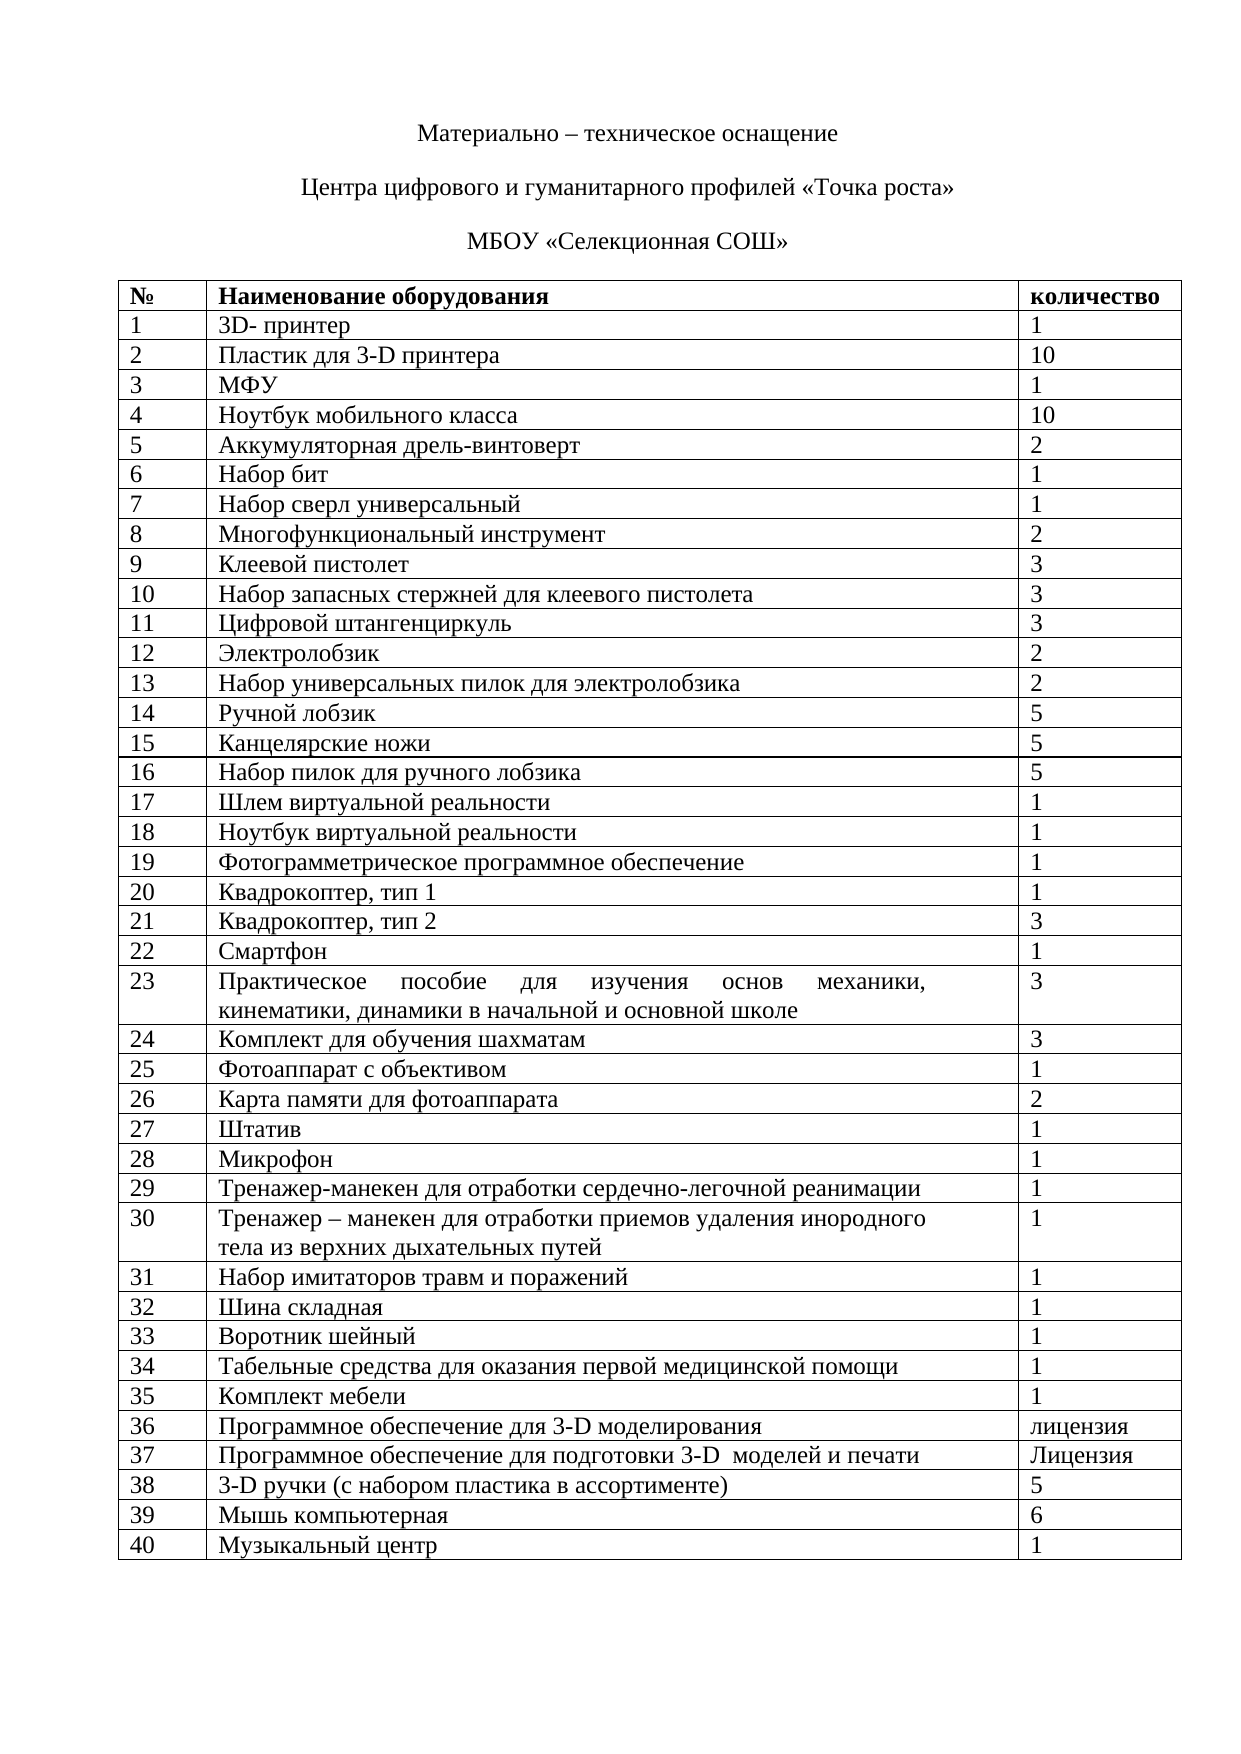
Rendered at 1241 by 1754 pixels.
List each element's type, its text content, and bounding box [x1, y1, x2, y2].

table_cell 1 [1019, 1381, 1181, 1410]
table_cell Пластик для 3-D принтера [207, 340, 1018, 369]
table_cell 1 [1019, 787, 1181, 816]
table_cell Квадрокоптер, тип 2 [207, 906, 1018, 935]
table_cell Тренажер – манекен для отработки приемов удаления инородного тела из верхних дыхательных путей [207, 1203, 1018, 1261]
table_cell 31 [119, 1262, 206, 1291]
table_cell Программное обеспечение для 3-D моделирования [207, 1411, 1018, 1439]
table_cell Комплект мебели [207, 1381, 1018, 1410]
table_cell Набор сверл универсальный [207, 489, 1018, 518]
table_cell Лицензия [1019, 1441, 1181, 1469]
table_cell 2 [1019, 638, 1181, 667]
table_cell 1 [1019, 1321, 1181, 1350]
table_cell Цифровой штангенциркуль [207, 609, 1018, 637]
table_cell 22 [119, 936, 206, 965]
table_cell 1 [1019, 370, 1181, 399]
table_cell 1 [1019, 1351, 1181, 1380]
table_cell 1 [1019, 1203, 1181, 1261]
table_cell 21 [119, 906, 206, 935]
table_cell Шлем виртуальной реальности [207, 787, 1018, 816]
table_cell 6 [1019, 1500, 1181, 1529]
table_cell Ноутбук виртуальной реальности [207, 817, 1018, 846]
table_cell 2 [1019, 668, 1181, 697]
table_cell 3 [1019, 579, 1181, 607]
table_cell 5 [1019, 728, 1181, 756]
table_header Наименование оборудования [207, 281, 1018, 309]
table_cell Многофункциональный инструмент [207, 519, 1018, 548]
table_cell Набор пилок для ручного лобзика [207, 758, 1018, 786]
table_cell 3 [1019, 966, 1181, 1023]
table_cell Комплект для обучения шахматам [207, 1025, 1018, 1053]
table_cell 5 [1019, 698, 1181, 727]
table_cell 2 [1019, 430, 1181, 458]
table_cell 9 [119, 549, 206, 578]
table_cell 1 [1019, 1174, 1181, 1202]
table_cell 1 [1019, 877, 1181, 905]
table_cell 28 [119, 1144, 206, 1172]
table_cell 1 [1019, 1114, 1181, 1143]
table_cell Смартфон [207, 936, 1018, 965]
table_cell Набор запасных стержней для клеевого пистолета [207, 579, 1018, 607]
table_cell 37 [119, 1441, 206, 1469]
table_cell 6 [119, 460, 206, 488]
table_cell 3-D ручки (с набором пластика в ассортименте) [207, 1470, 1018, 1499]
table_cell 1 [1019, 1262, 1181, 1291]
table_cell 2 [119, 340, 206, 369]
table_cell 19 [119, 847, 206, 876]
table_cell 33 [119, 1321, 206, 1350]
table_cell 1 [1019, 311, 1181, 339]
table_cell 10 [1019, 340, 1181, 369]
table_cell 2 [1019, 1084, 1181, 1113]
table_cell 4 [119, 400, 206, 429]
table_cell Воротник шейный [207, 1321, 1018, 1350]
table_cell 1 [1019, 489, 1181, 518]
table_cell 1 [1019, 460, 1181, 488]
table_cell 10 [1019, 400, 1181, 429]
table_cell 1 [1019, 1054, 1181, 1083]
table_cell 25 [119, 1054, 206, 1083]
table_cell 16 [119, 758, 206, 786]
table_cell 3 [1019, 906, 1181, 935]
table_cell 20 [119, 877, 206, 905]
table_cell 10 [119, 579, 206, 607]
table_cell 2 [1019, 519, 1181, 548]
table_cell Фотоаппарат с объективом [207, 1054, 1018, 1083]
table_cell 3 [1019, 549, 1181, 578]
table_cell 1 [1019, 936, 1181, 965]
table_cell 38 [119, 1470, 206, 1499]
table_cell 5 [1019, 1470, 1181, 1499]
table_cell 1 [1019, 1292, 1181, 1320]
table_cell Электролобзик [207, 638, 1018, 667]
table_cell 1 [1019, 817, 1181, 846]
table_cell Программное обеспечение для подготовки 3-D моделей и печати [207, 1441, 1018, 1469]
table_cell 7 [119, 489, 206, 518]
table_cell 40 [119, 1530, 206, 1559]
table_cell 3D- принтер [207, 311, 1018, 339]
table_cell 1 [1019, 1530, 1181, 1559]
table_cell Шина складная [207, 1292, 1018, 1320]
text Материально – техническое оснащение [103, 118, 1152, 147]
table_cell 32 [119, 1292, 206, 1320]
table_cell 39 [119, 1500, 206, 1529]
table_cell лицензия [1019, 1411, 1181, 1439]
table_cell 13 [119, 668, 206, 697]
table_cell 15 [119, 728, 206, 756]
table_cell 14 [119, 698, 206, 727]
table_cell 12 [119, 638, 206, 667]
table_cell 5 [1019, 758, 1181, 786]
table_cell 8 [119, 519, 206, 548]
table_cell МФУ [207, 370, 1018, 399]
table_cell 1 [119, 311, 206, 339]
table_cell 34 [119, 1351, 206, 1380]
table_cell Ручной лобзик [207, 698, 1018, 727]
table_cell 27 [119, 1114, 206, 1143]
table_cell 35 [119, 1381, 206, 1410]
table_cell 11 [119, 609, 206, 637]
table_cell 26 [119, 1084, 206, 1113]
table_cell 18 [119, 817, 206, 846]
table_cell Набор имитаторов травм и поражений [207, 1262, 1018, 1291]
table_cell Практическое пособие для изучения основ механики, кинематики, динамики в начальной и основной школе [207, 966, 1018, 1023]
table_cell Мышь компьютерная [207, 1500, 1018, 1529]
table_cell 30 [119, 1203, 206, 1261]
table_cell Музыкальный центр [207, 1530, 1018, 1559]
table_cell 3 [1019, 1025, 1181, 1053]
table_cell Канцелярские ножи [207, 728, 1018, 756]
table_cell 1 [1019, 1144, 1181, 1172]
table_cell Ноутбук мобильного класса [207, 400, 1018, 429]
table_cell 24 [119, 1025, 206, 1053]
table_cell Фотограмметрическое программное обеспечение [207, 847, 1018, 876]
table_cell 5 [119, 430, 206, 458]
table_cell Микрофон [207, 1144, 1018, 1172]
table_header количество [1019, 281, 1181, 309]
table_cell 17 [119, 787, 206, 816]
table_cell Табельные средства для оказания первой медицинской помощи [207, 1351, 1018, 1380]
table_cell Квадрокоптер, тип 1 [207, 877, 1018, 905]
table_cell 23 [119, 966, 206, 1023]
table_cell 1 [1019, 847, 1181, 876]
table_cell 3 [119, 370, 206, 399]
table_cell Тренажер-манекен для отработки сердечно-легочной реанимации [207, 1174, 1018, 1202]
text МБОУ «Селекционная СОШ» [103, 226, 1152, 254]
table_cell Аккумуляторная дрель-винтоверт [207, 430, 1018, 458]
text Центра цифрового и гуманитарного профилей «Точка роста» [103, 172, 1152, 201]
table_header № [119, 281, 206, 309]
table_cell Набор бит [207, 460, 1018, 488]
table_cell 29 [119, 1174, 206, 1202]
table_cell Набор универсальных пилок для электролобзика [207, 668, 1018, 697]
table_cell Карта памяти для фотоаппарата [207, 1084, 1018, 1113]
table_cell Клеевой пистолет [207, 549, 1018, 578]
table_cell 36 [119, 1411, 206, 1439]
table_cell 3 [1019, 609, 1181, 637]
table_cell Штатив [207, 1114, 1018, 1143]
